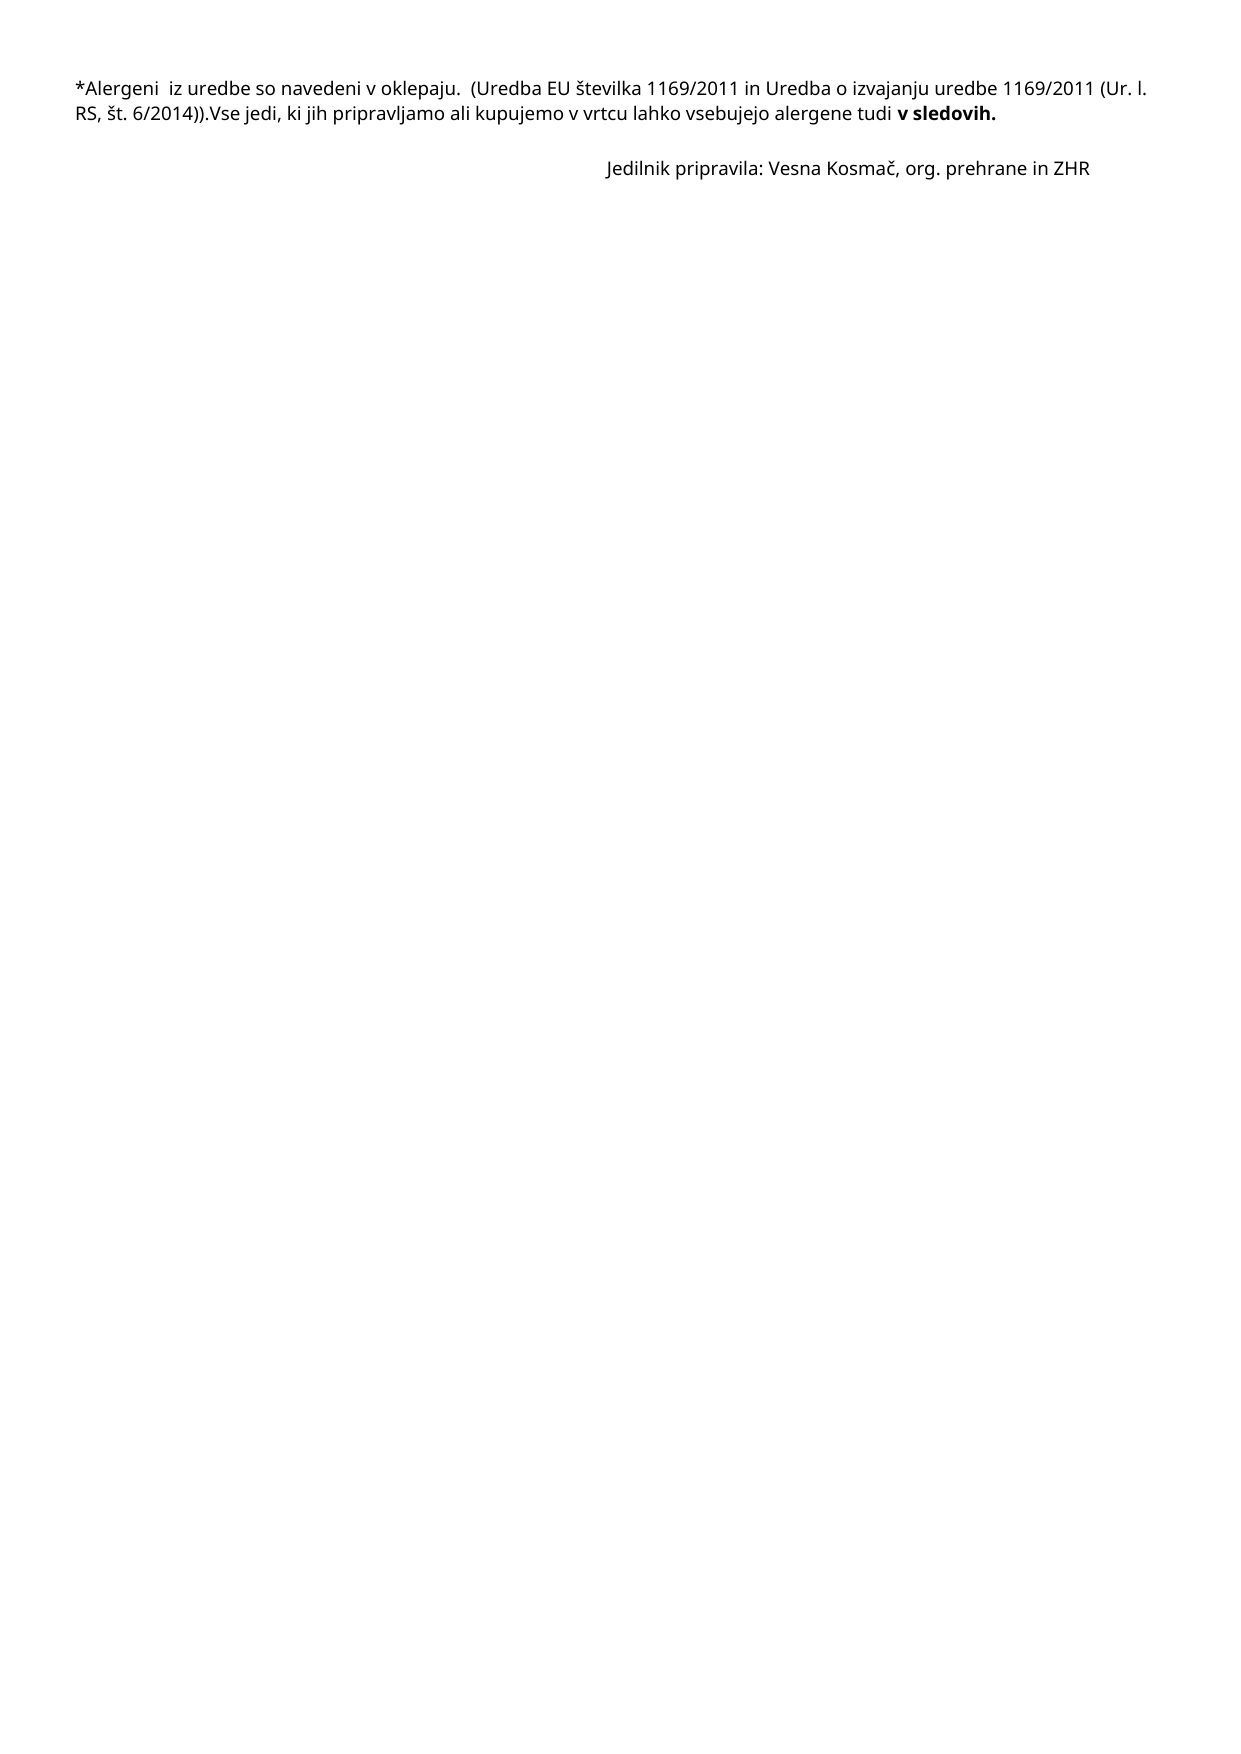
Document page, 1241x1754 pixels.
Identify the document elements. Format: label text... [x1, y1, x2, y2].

text *Alergeni iz uredbe so navedeni v oklepaju. (Uredba EU številka 1169/2011 in Uredba o izvajanju uredbe 1169/2011 (Ur. l. RS, št. 6/2014)).Vse jedi, ki jih pripravljamo ali kupujemo v vrtcu lahko vsebujejo alergene tudi v sledovih. [75, 75, 1165, 126]
text Jedilnik pripravila: Vesna Kosmač, org. prehrane in ZHR [75, 155, 1165, 180]
